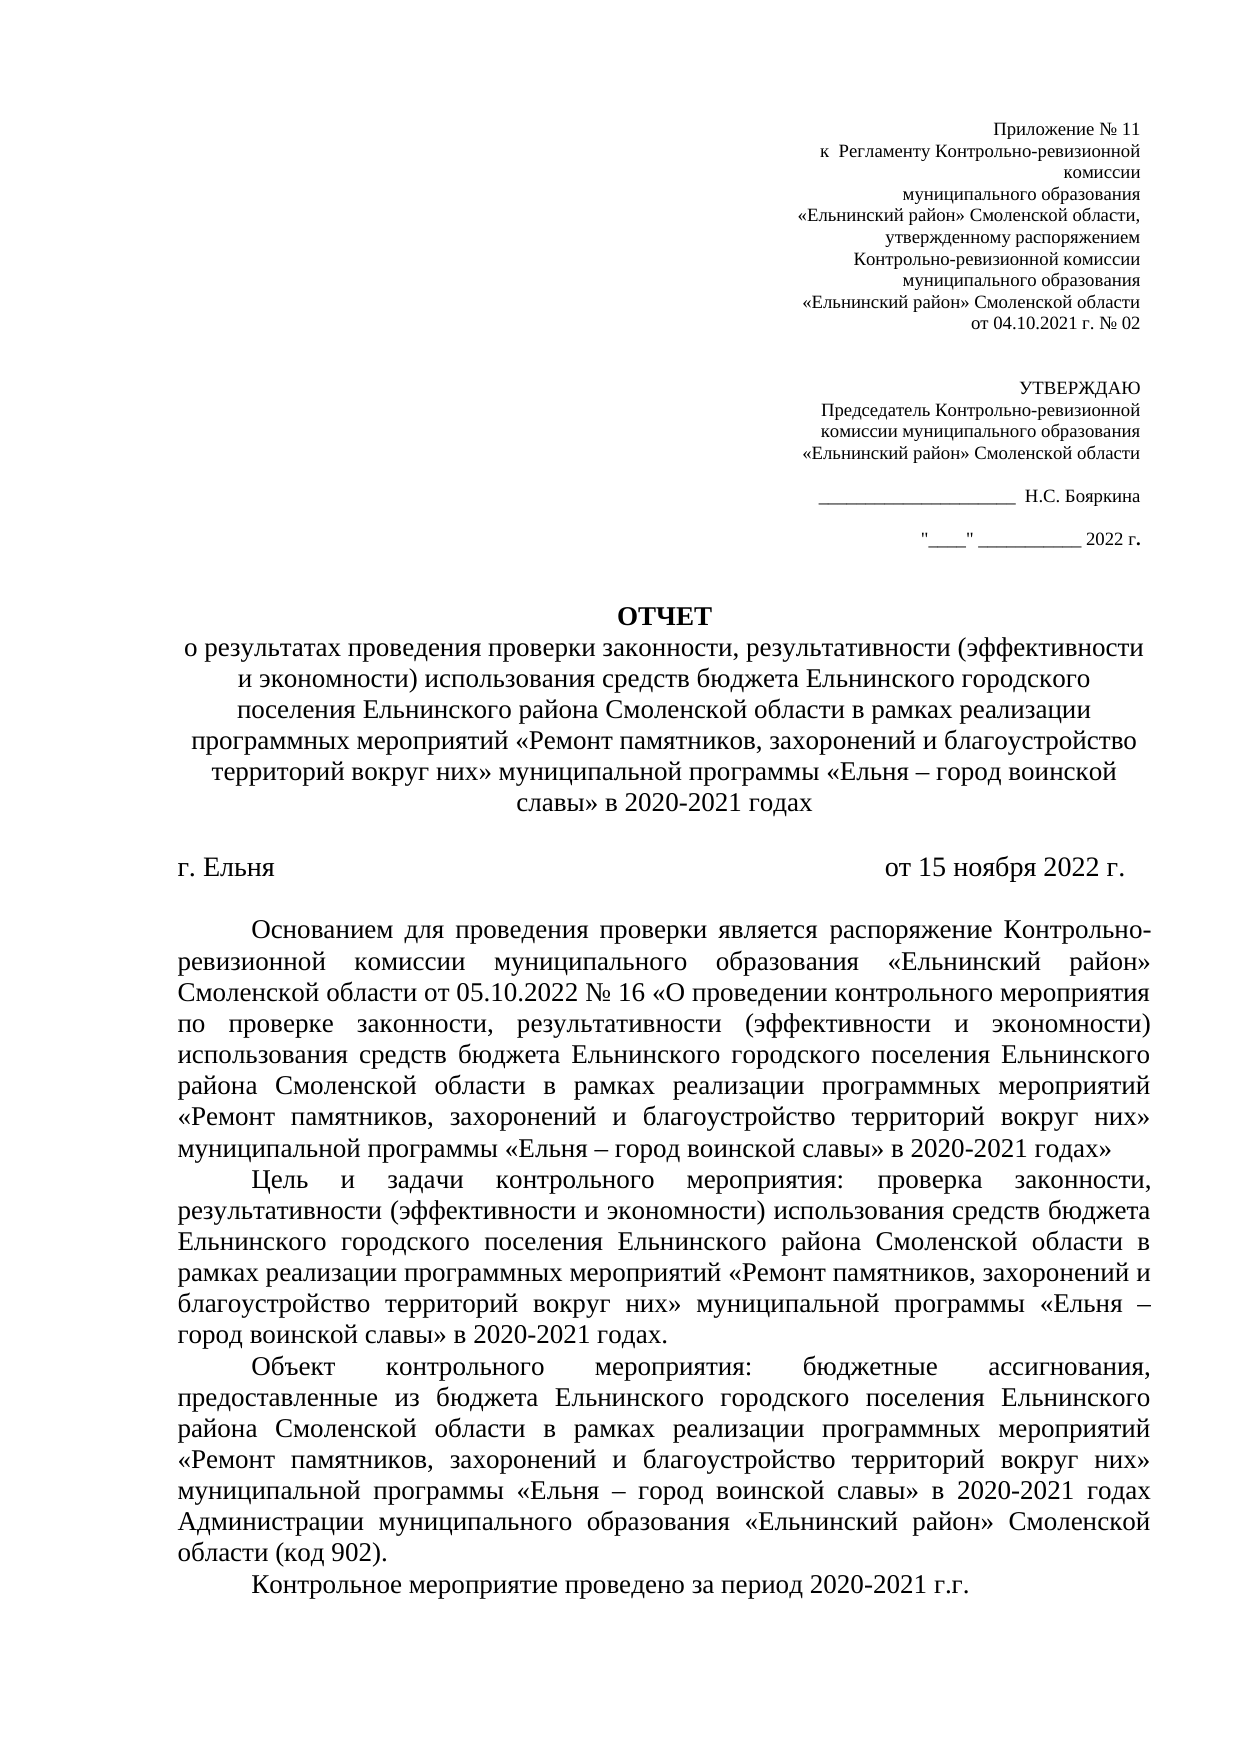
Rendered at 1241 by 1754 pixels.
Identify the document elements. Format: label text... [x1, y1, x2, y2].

text г. Ельня от 15 ноября 2022 г. [177, 850, 1152, 882]
text Контрольное мероприятие проведено за период 2020-2021 г.г. [177, 1568, 1152, 1599]
text о результатах проведения проверки законности, результативности (эффективности и экономности) использования средств бюджета Ельнинского городского поселения Ельнинского района Смоленской области в рамках реализации программных мероприятий «Ремонт памятников, захоронений и благоустройство территорий вокруг них» муниципальной программы «Ельня – город воинской славы» в 2020-2021 годах [177, 631, 1152, 818]
text Цель и задачи контрольного мероприятия: проверка законности, результативности (эффективности и экономности) использования средств бюджета Ельнинского городского поселения Ельнинского района Смоленской области в рамках реализации программных мероприятий «Ремонт памятников, захоронений и благоустройство территорий вокруг них» муниципальной программы «Ельня – город воинской славы» в 2020-2021 годах. [177, 1163, 1152, 1350]
text ОТЧЕТ [177, 600, 1152, 631]
text Объект контрольного мероприятия: бюджетные ассигнования, предоставленные из бюджета Ельнинского городского поселения Ельнинского района Смоленской области в рамках реализации программных мероприятий «Ремонт памятников, захоронений и благоустройство территорий вокруг них» муниципальной программы «Ельня – город воинской славы» в 2020-2021 годах Администрации муниципального образования «Ельнинский район» Смоленской области (код 902). [177, 1350, 1152, 1568]
table_header Приложение № 11 к Регламенту Контрольно-ревизионной комиссии муниципального образования «Ельнинский район» Смоленской области, утвержденному распоряжением Контрольно-ревизионной комиссии муниципального образования «Ельнинский район» Смоленской области от 04.10.2021 г. № 02 УТВЕРЖДАЮ Председатель Контрольно-ревизионной комиссии муниципального образования «Ельнинский район» Смоленской области _____________________ Н.С. Бояркина "____" ___________ 2022 г. [781, 118, 1152, 568]
text Основанием для проведения проверки является распоряжение Контрольно-ревизионной комиссии муниципального образования «Ельнинский район» Смоленской области от 05.10.2022 № 16 «О проведении контрольного мероприятия по проверке законности, результативности (эффективности и экономности) использования средств бюджета Ельнинского городского поселения Ельнинского района Смоленской области в рамках реализации программных мероприятий «Ремонт памятников, захоронений и благоустройство территорий вокруг них» муниципальной программы «Ельня – город воинской славы» в 2020-2021 годах» [177, 914, 1152, 1163]
